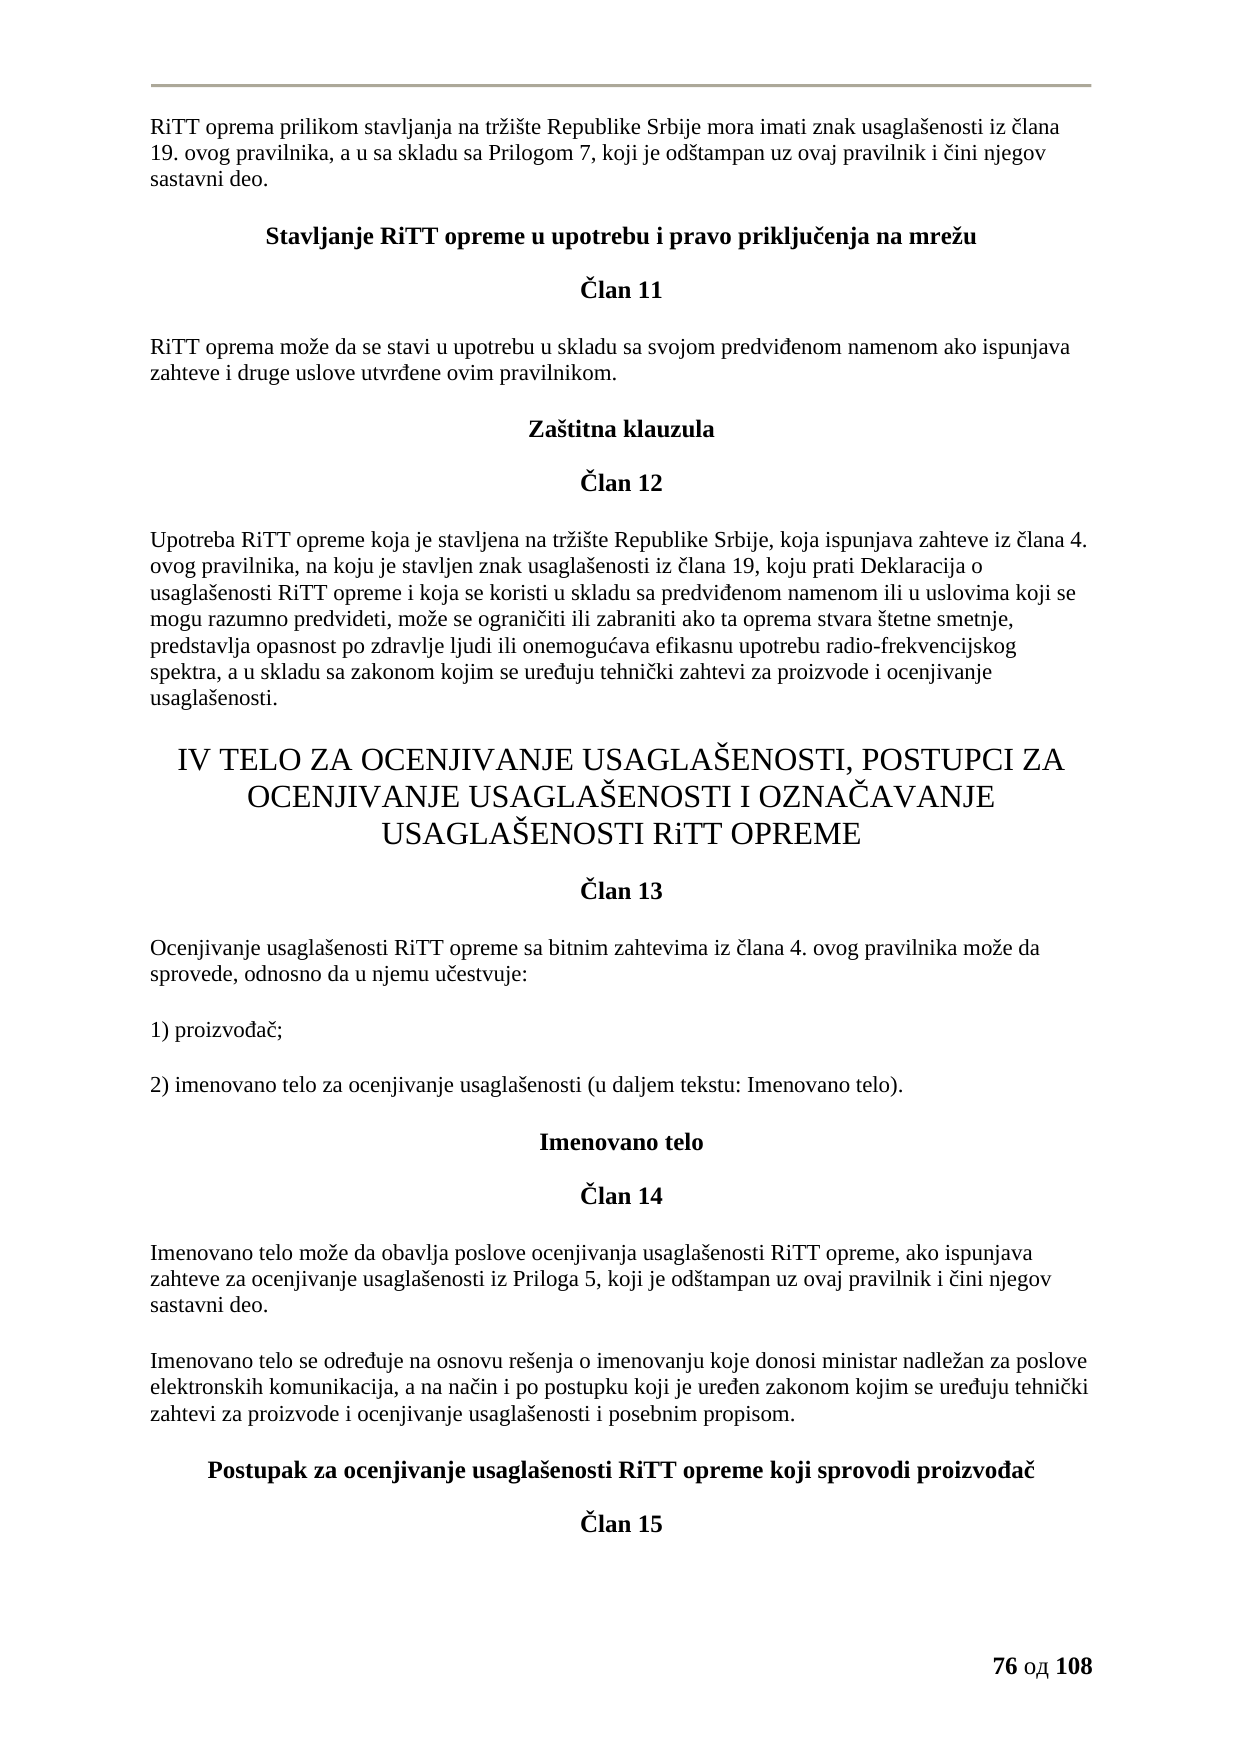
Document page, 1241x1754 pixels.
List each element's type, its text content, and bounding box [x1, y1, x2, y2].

text IV TELO ZA OCENJIVANJE USAGLAŠENOSTI, POSTUPCI ZA OCENJIVANJE USAGLAŠENOSTI I OZNAČAVANJE USAGLAŠENOSTI RiTT OPREME [150, 740, 1093, 851]
text Član 11 [150, 275, 1093, 303]
text Imenovano telo se određuje na osnovu rešenja o imenovanju koje donosi ministar nadležan za poslove elektronskih komunikacija, a na način i po postupku koji je uređen zakonom kojim se uređuju tehnički zahtevi za proizvode i ocenjivanje usaglašenosti i posebnim propisom. [150, 1347, 1093, 1426]
text Član 15 [150, 1509, 1093, 1538]
text Imenovano telo [150, 1127, 1093, 1156]
text Član 14 [150, 1181, 1093, 1209]
text Stavljanje RiTT opreme u upotrebu i pravo priključenja na mrežu [150, 221, 1093, 250]
text 2) imenovano telo za ocenjivanje usaglašenosti (u daljem tekstu: Imenovano telo). [150, 1071, 1093, 1098]
text Član 12 [150, 468, 1093, 497]
text RiTT oprema može da se stavi u upotrebu u skladu sa svojom predviđenom namenom ako ispunjava zahteve i druge uslove utvrđene ovim pravilnikom. [150, 333, 1093, 385]
text Član 13 [150, 876, 1093, 905]
text Ocenjivanje usaglašenosti RiTT opreme sa bitnim zahtevima iz člana 4. ovog pravilnika može da sprovede, odnosno da u njemu učestvuje: [150, 934, 1093, 987]
text Postupak za ocenjivanje usaglašenosti RiTT opreme koji sprovodi proizvođač [150, 1455, 1093, 1484]
text Zaštitna klauzula [150, 414, 1093, 443]
text Imenovano telo može da obavlja poslove ocenjivanja usaglašenosti RiTT opreme, ako ispunjava zahteve za ocenjivanje usaglašenosti iz Priloga 5, koji je odštampan uz ovaj pravilnik i čini njegov sastavni deo. [150, 1239, 1093, 1318]
text 1) proizvođač; [150, 1016, 1093, 1042]
text Upotreba RiTT opreme koja je stavljena na tržište Republike Srbije, koja ispunjava zahteve iz člana 4. ovog pravilnika, na koju je stavljen znak usaglašenosti iz člana 19, koju prati Deklaracija o usaglašenosti RiTT opreme i koja se koristi u skladu sa predviđenom namenom ili u uslovima koji se mogu razumno predvideti, može se ograničiti ili zabraniti ako ta oprema stvara štetne smetnje, predstavlja opasnost po zdravlje ljudi ili onemogućava efikasnu upotrebu radio-frekvencijskog spektra, a u skladu sa zakonom kojim se uređuju tehnički zahtevi za proizvode i ocenjivanje usaglašenosti. [150, 526, 1093, 711]
text RiTT oprema prilikom stavljanja na tržište Republike Srbije mora imati znak usaglašenosti iz člana 19. ovog pravilnika, a u sa skladu sa Prilogom 7, koji je odštampan uz ovaj pravilnik i čini njegov sastavni deo. [150, 113, 1093, 192]
